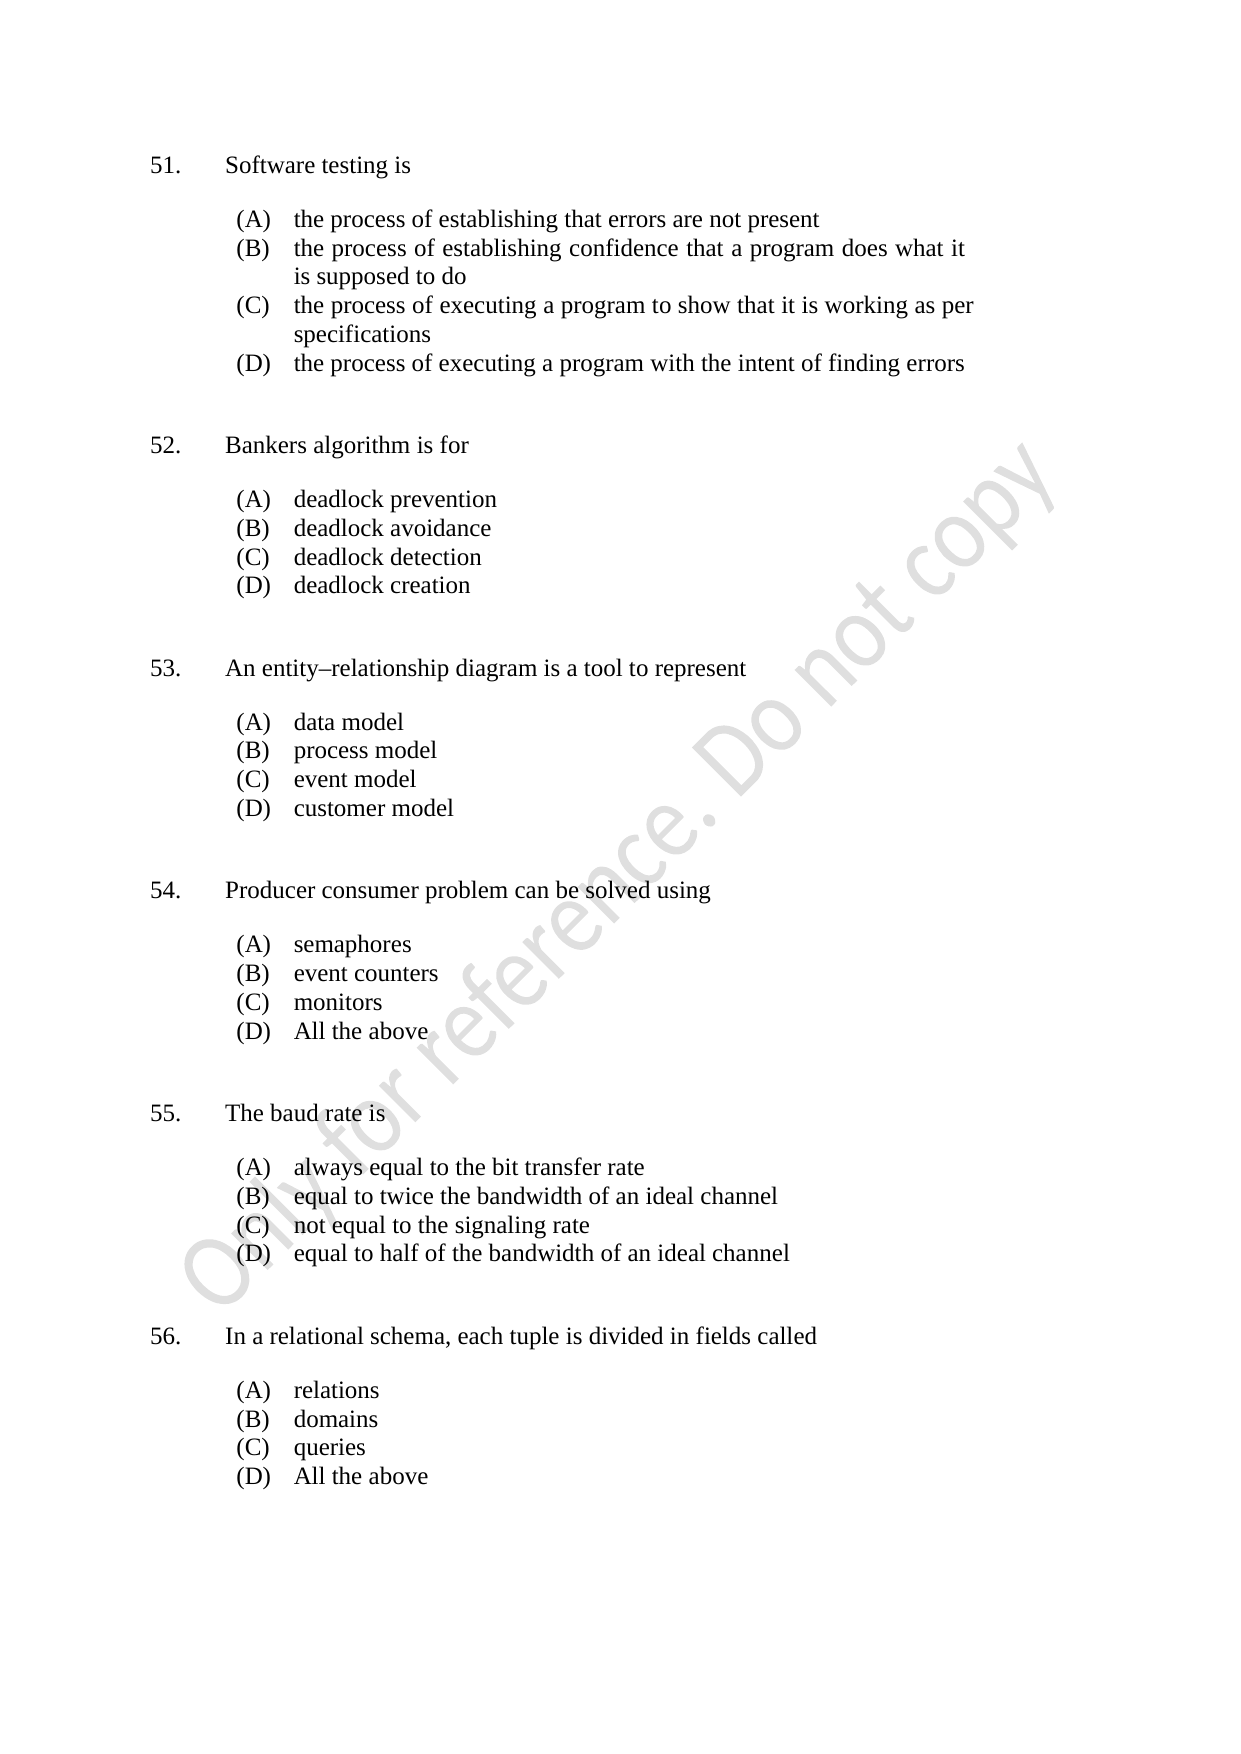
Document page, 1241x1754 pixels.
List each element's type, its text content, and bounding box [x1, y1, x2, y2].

table_header data model [282, 707, 1102, 736]
table_cell equal to twice the bandwidth of an ideal channel [282, 1181, 1102, 1210]
table_cell (C) [225, 1433, 282, 1461]
table_cell (B) [225, 736, 282, 764]
table_cell (C) [225, 987, 282, 1016]
table_cell (B) [225, 513, 282, 542]
table_cell (B) [225, 1181, 282, 1210]
table_cell deadlock creation [282, 570, 1102, 599]
table_header (A) [225, 1152, 282, 1181]
table_cell (B) [225, 233, 282, 290]
table_header (A) [225, 484, 282, 513]
table_cell (C) [225, 1210, 282, 1238]
table_header semaphores [282, 930, 1102, 958]
table_cell the process of executing a program with the intent of finding errors [282, 348, 1102, 376]
table_cell All the above [282, 1016, 1102, 1044]
table_header (A) [225, 1375, 282, 1404]
text 56. In a relational schema, each tuple is divided in fields called [150, 1321, 1090, 1350]
text 51. Software testing is [150, 150, 1090, 179]
table_cell (D) [225, 793, 282, 822]
table_header (A) [225, 204, 282, 233]
table_cell event counters [282, 958, 1102, 987]
table_cell (C) [225, 764, 282, 793]
text 53. An entity–relationship diagram is a tool to represent [150, 653, 1090, 682]
table_cell (B) [225, 958, 282, 987]
text 52. Bankers algorithm is for [150, 430, 1090, 459]
table_header deadlock prevention [282, 484, 1102, 513]
table_cell (D) [225, 570, 282, 599]
text 55. The baud rate is [150, 1098, 1090, 1127]
table_cell the process of executing a program to show that it is working as per specifications [282, 290, 1102, 348]
table_cell All the above [282, 1461, 1102, 1490]
table_cell domains [282, 1404, 1102, 1432]
table_cell queries [282, 1433, 1102, 1461]
table_cell the process of establishing confidence that a program does what it is supposed to do [282, 233, 1102, 290]
table_cell not equal to the signaling rate [282, 1210, 1102, 1238]
table_cell (D) [225, 1016, 282, 1044]
table_cell event model [282, 764, 1102, 793]
table_cell (B) [225, 1404, 282, 1432]
table_header always equal to the bit transfer rate [282, 1152, 1102, 1181]
table_cell process model [282, 736, 1102, 764]
table_cell customer model [282, 793, 1102, 822]
table_header relations [282, 1375, 1102, 1404]
table_cell (D) [225, 348, 282, 376]
table_header the process of establishing that errors are not present [282, 204, 1102, 233]
table_cell deadlock detection [282, 542, 1102, 570]
table_cell monitors [282, 987, 1102, 1016]
table_header (A) [225, 707, 282, 736]
table_cell deadlock avoidance [282, 513, 1102, 542]
text 54. Producer consumer problem can be solved using [150, 876, 1090, 904]
table_cell (D) [225, 1461, 282, 1490]
table_header (A) [225, 930, 282, 958]
table_cell (C) [225, 290, 282, 348]
table_cell (C) [225, 542, 282, 570]
table_cell (D) [225, 1239, 282, 1267]
table_cell equal to half of the bandwidth of an ideal channel [282, 1239, 1102, 1267]
